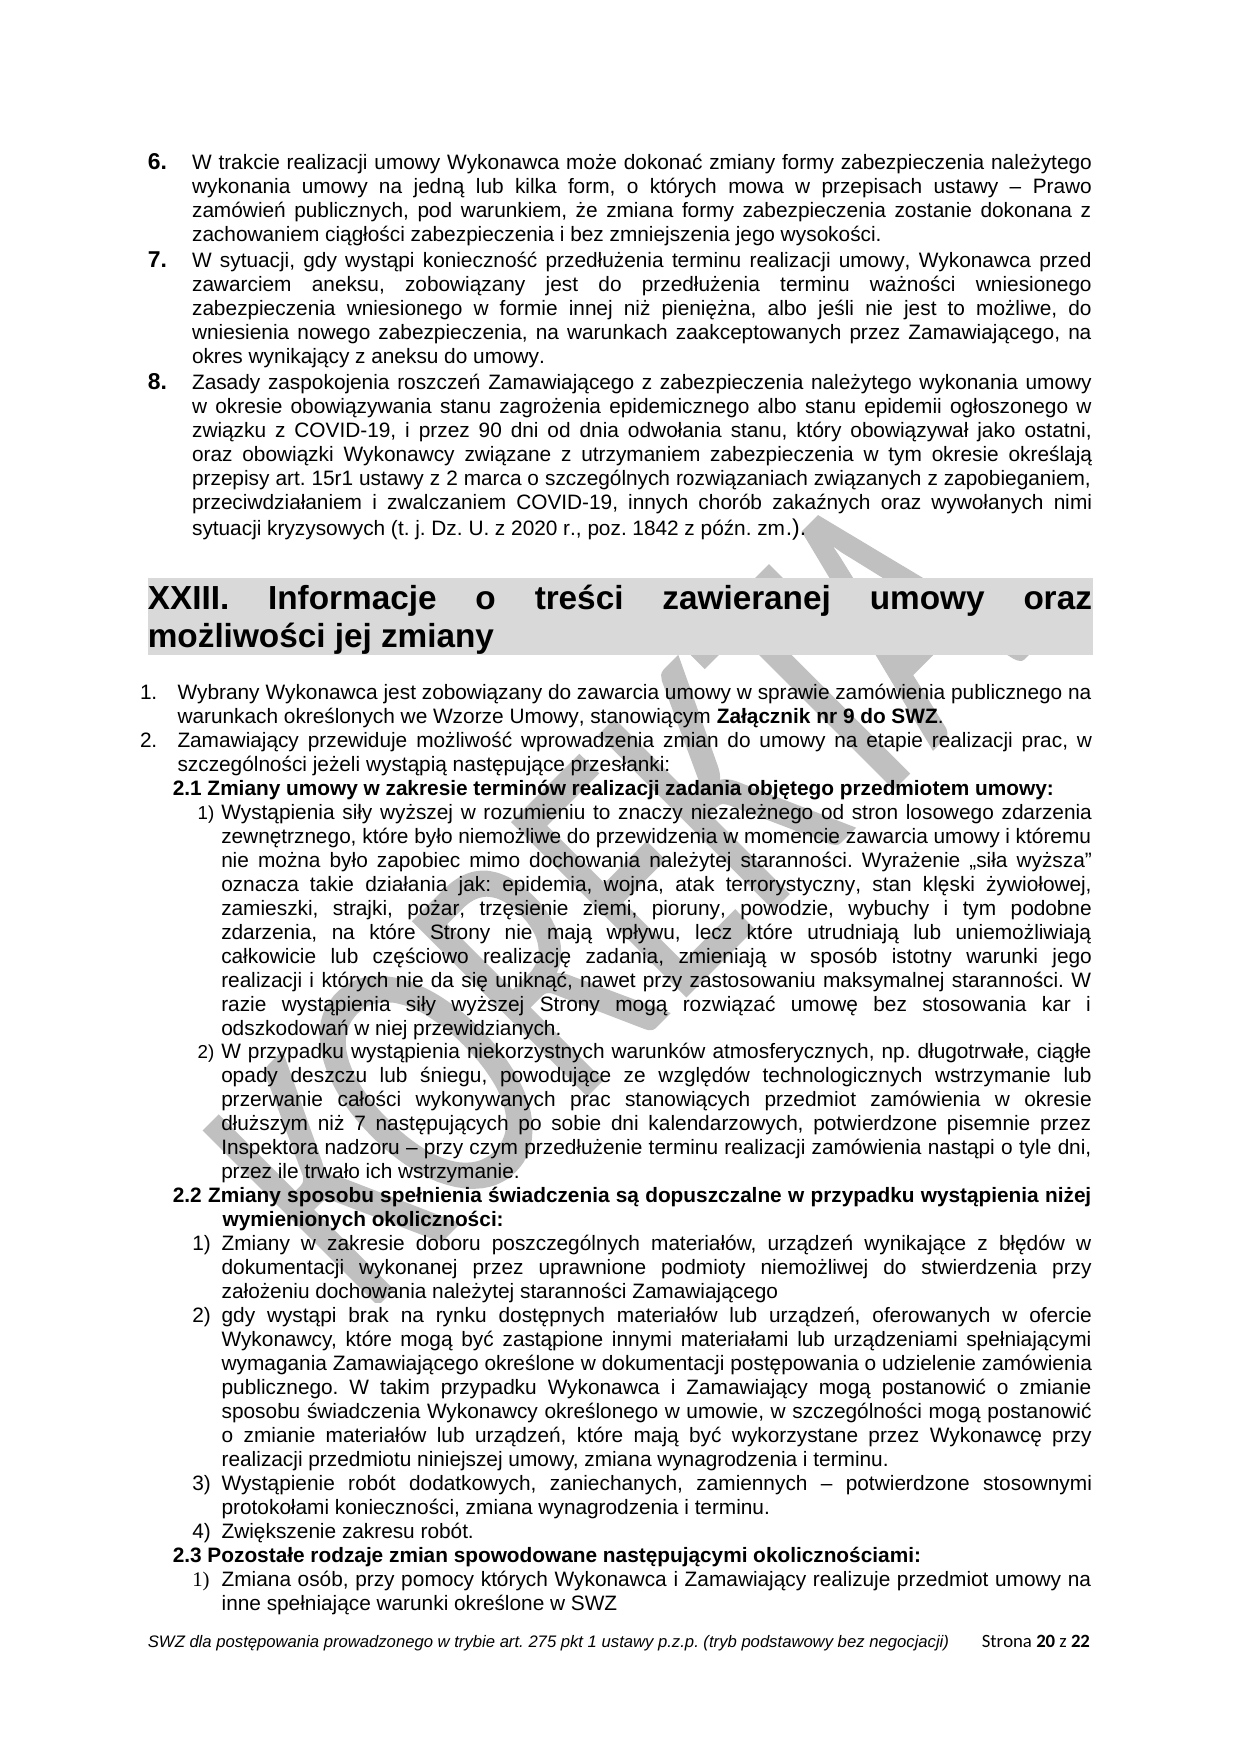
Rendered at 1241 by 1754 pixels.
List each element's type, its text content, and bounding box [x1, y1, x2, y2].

list Wystąpienia siły wyższej w rozumieniu to znaczy niezależnego od stron losowego zdarzenia zewnętrznego, które było niemożliwe do przewidzenia w momencie zawarcia umowy i któremu nie można było zapobiec mimo dochowania należytej staranności. Wyrażenie „siła wyższa” oznacza takie działania jak: epidemia, wojna, atak terrorystyczny, stan klęski żywiołowej, zamieszki, strajki, pożar, trzęsienie ziemi, pioruny, powodzie, wybuchy i tym podobne zdarzenia, na które Strony nie mają wpływu, lecz które utrudniają lub uniemożliwiają całkowicie lub częściowo realizację zadania, zmieniają w sposób istotny warunki jego realizacji i których nie da się uniknąć, nawet przy zastosowaniu maksymalnej staranności. W razie wystąpienia siły wyższej Strony mogą rozwiązać umowę bez stosowania kar i odszkodowań w niej przewidzianych. [197, 800, 1093, 1039]
list Zasady zaspokojenia roszczeń Zamawiającego z zabezpieczenia należytego wykonania umowy w okresie obowiązywania stanu zagrożenia epidemicznego albo stanu epidemii ogłoszonego w związku z COVID-19, i przez 90 dni od dnia odwołania stanu, który obowiązywał jako ostatni, oraz obowiązki Wykonawcy związane z utrzymaniem zabezpieczenia w tym okresie określają przepisy art. 15r1 ustawy z 2 marca o szczególnych rozwiązaniach związanych z zapobieganiem, przeciwdziałaniem i zwalczaniem COVID-19, innych chorób zakaźnych oraz wywołanych nimi sytuacji kryzysowych (t. j. Dz. U. z 2020 r., poz. 1842 z późn. zm.). [148, 368, 1093, 541]
text 2.1 Zmiany umowy w zakresie terminów realizacji zadania objętego przedmiotem umowy: [173, 776, 1093, 800]
list Wybrany Wykonawca jest zobowiązany do zawarcia umowy w sprawie zamówienia publicznego na warunkach określonych we Wzorze Umowy, stanowiącym Załącznik nr 9 do SWZ. [140, 680, 1093, 728]
list Zwiększenie zakresu robót. [192, 1518, 1093, 1542]
list Zmiany w zakresie doboru poszczególnych materiałów, urządzeń wynikające z błędów w dokumentacji wykonanej przez uprawnione podmioty niemożliwej do stwierdzenia przy założeniu dochowania należytej staranności Zamawiającego [192, 1231, 1093, 1303]
text XXIII. Informacje o treści zawieranej umowy oraz możliwości jej zmiany [148, 578, 1093, 655]
text 2.3 Pozostałe rodzaje zmian spowodowane następującymi okolicznościami: [148, 1542, 1093, 1566]
list Zamawiający przewiduje możliwość wprowadzenia zmian do umowy na etapie realizacji prac, w szczególności jeżeli wystąpią następujące przesłanki: [140, 728, 1093, 776]
text 2.2 Zmiany sposobu spełnienia świadczenia są dopuszczalne w przypadku wystąpienia niżej wymienionych okoliczności: [173, 1183, 1093, 1231]
list gdy wystąpi brak na rynku dostępnych materiałów lub urządzeń, oferowanych w ofercie Wykonawcy, które mogą być zastąpione innymi materiałami lub urządzeniami spełniającymi wymagania Zamawiającego określone w dokumentacji postępowania o udzielenie zamówienia publicznego. W takim przypadku Wykonawca i Zamawiający mogą postanowić o zmianie sposobu świadczenia Wykonawcy określonego w umowie, w szczególności mogą postanowić o zmianie materiałów lub urządzeń, które mają być wykorzystane przez Wykonawcę przy realizacji przedmiotu niniejszej umowy, zmiana wynagrodzenia i terminu. [192, 1303, 1093, 1471]
list W sytuacji, gdy wystąpi konieczność przedłużenia terminu realizacji umowy, Wykonawca przed zawarciem aneksu, zobowiązany jest do przedłużenia terminu ważności wniesionego zabezpieczenia wniesionego w formie innej niż pieniężna, albo jeśli nie jest to możliwe, do wniesienia nowego zabezpieczenia, na warunkach zaakceptowanych przez Zamawiającego, na okres wynikający z aneksu do umowy. [148, 246, 1093, 368]
list W trakcie realizacji umowy Wykonawca może dokonać zmiany formy zabezpieczenia należytego wykonania umowy na jedną lub kilka form, o których mowa w przepisach ustawy – Prawo zamówień publicznych, pod warunkiem, że zmiana formy zabezpieczenia zostanie dokonana z zachowaniem ciągłości zabezpieczenia i bez zmniejszenia jego wysokości. [148, 148, 1093, 246]
list W przypadku wystąpienia niekorzystnych warunków atmosferycznych, np. długotrwałe, ciągłe opady deszczu lub śniegu, powodujące ze względów technologicznych wstrzymanie lub przerwanie całości wykonywanych prac stanowiących przedmiot zamówienia w okresie dłuższym niż 7 następujących po sobie dni kalendarzowych, potwierdzone pisemnie przez Inspektora nadzoru – przy czym przedłużenie terminu realizacji zamówienia nastąpi o tyle dni, przez ile trwało ich wstrzymanie. [197, 1039, 1093, 1183]
list Zmiana osób, przy pomocy których Wykonawca i Zamawiający realizuje przedmiot umowy na inne spełniające warunki określone w SWZ [192, 1566, 1093, 1614]
list Wystąpienie robót dodatkowych, zaniechanych, zamiennych – potwierdzone stosownymi protokołami konieczności, zmiana wynagrodzenia i terminu. [192, 1471, 1093, 1518]
